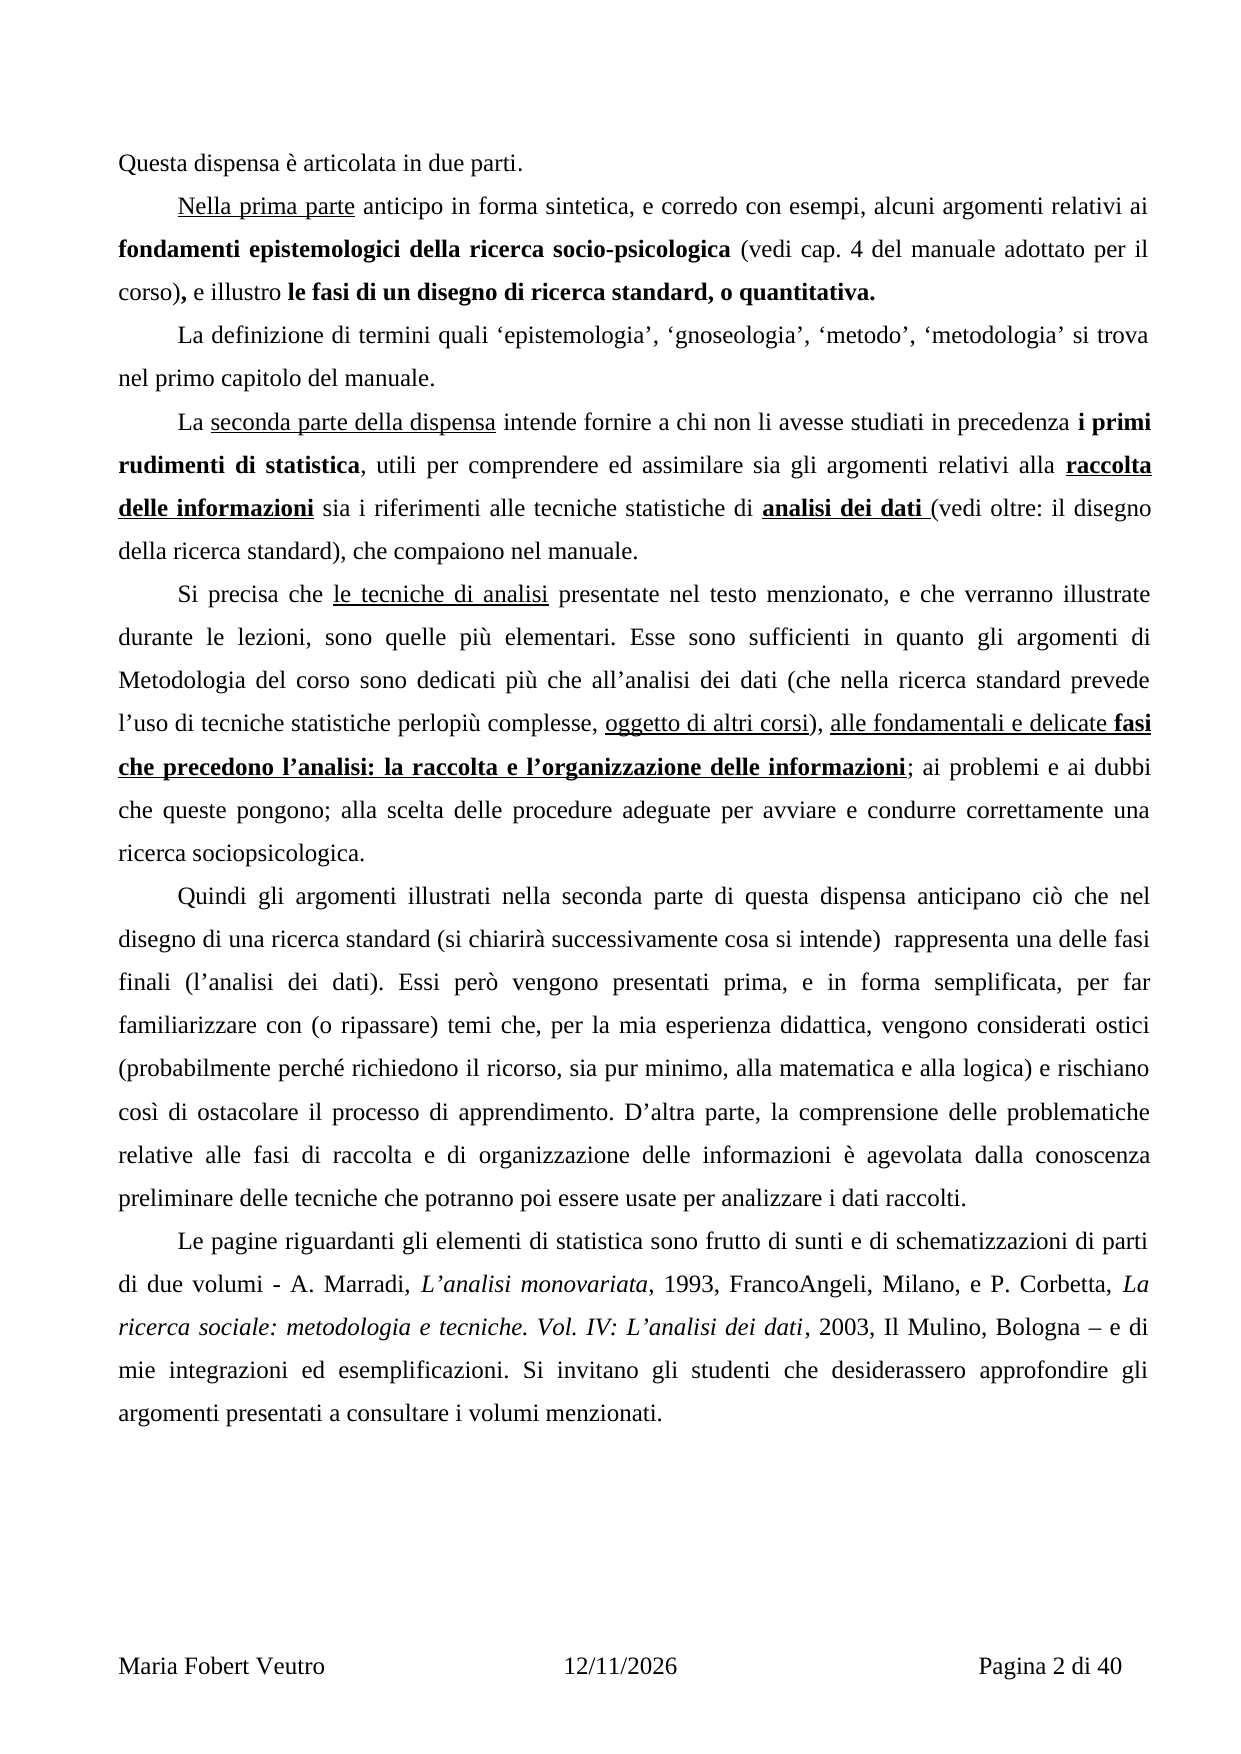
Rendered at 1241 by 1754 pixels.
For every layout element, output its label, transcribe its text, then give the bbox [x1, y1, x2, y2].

text Questa dispensa è articolata in due parti. [118, 148, 1152, 177]
text Nella prima parte anticipo in forma sintetica, e corredo con esempi, alcuni argomenti relativi ai fondamenti epistemologici della ricerca socio-psicologica (vedi cap. 4 del manuale adottato per il corso), e illustro le fasi di un disegno di ricerca standard, o quantitativa. [118, 191, 1149, 306]
text La seconda parte della dispensa intende fornire a chi non li avesse studiati in precedenza i primi rudimenti di statistica, utili per comprendere ed assimilare sia gli argomenti relativi alla raccolta delle informazioni sia i riferimenti alle tecniche statistiche di analisi dei dati (vedi oltre: il disegno della ricerca standard), che compaiono nel manuale. [118, 407, 1152, 565]
text Si precisa che le tecniche di analisi presentate nel testo menzionato, e che verranno illustrate durante le lezioni, sono quelle più elementari. Esse sono sufficienti in quanto gli argomenti di Metodologia del corso sono dedicati più che all’analisi dei dati (che nella ricerca standard prevede l’uso di tecniche statistiche perlopiù complesse, oggetto di altri corsi), alle fondamentali e delicate fasi che precedono l’analisi: la raccolta e l’organizzazione delle informazioni; ai problemi e ai dubbi che queste pongono; alla scelta delle procedure adeguate per avviare e condurre correttamente una ricerca sociopsicologica. [118, 579, 1152, 867]
text La definizione di termini quali ‘epistemologia’, ‘gnoseologia’, ‘metodo’, ‘metodologia’ si trova nel primo capitolo del manuale. [118, 320, 1149, 392]
text Quindi gli argomenti illustrati nella seconda parte di questa dispensa anticipano ciò che nel disegno di una ricerca standard (si chiarirà successivamente cosa si intende) rappresenta una delle fasi finali (l’analisi dei dati). Essi però vengono presentati prima, e in forma semplificata, per far familiarizzare con (o ripassare) temi che, per la mia esperienza didattica, vengono considerati ostici (probabilmente perché richiedono il ricorso, sia pur minimo, alla matematica e alla logica) e rischiano così di ostacolare il processo di apprendimento. D’altra parte, la comprensione delle problematiche relative alle fasi di raccolta e di organizzazione delle informazioni è agevolata dalla conoscenza preliminare delle tecniche che potranno poi essere usate per analizzare i dati raccolti. [118, 881, 1152, 1212]
text Le pagine riguardanti gli elementi di statistica sono frutto di sunti e di schematizzazioni di parti di due volumi - A. Marradi, L’analisi monovariata, 1993, FrancoAngeli, Milano, e P. Corbetta, La ricerca sociale: metodologia e tecniche. Vol. IV: L’analisi dei dati, 2003, Il Mulino, Bologna – e di mie integrazioni ed esemplificazioni. Si invitano gli studenti che desiderassero approfondire gli argomenti presentati a consultare i volumi menzionati. [118, 1226, 1149, 1427]
